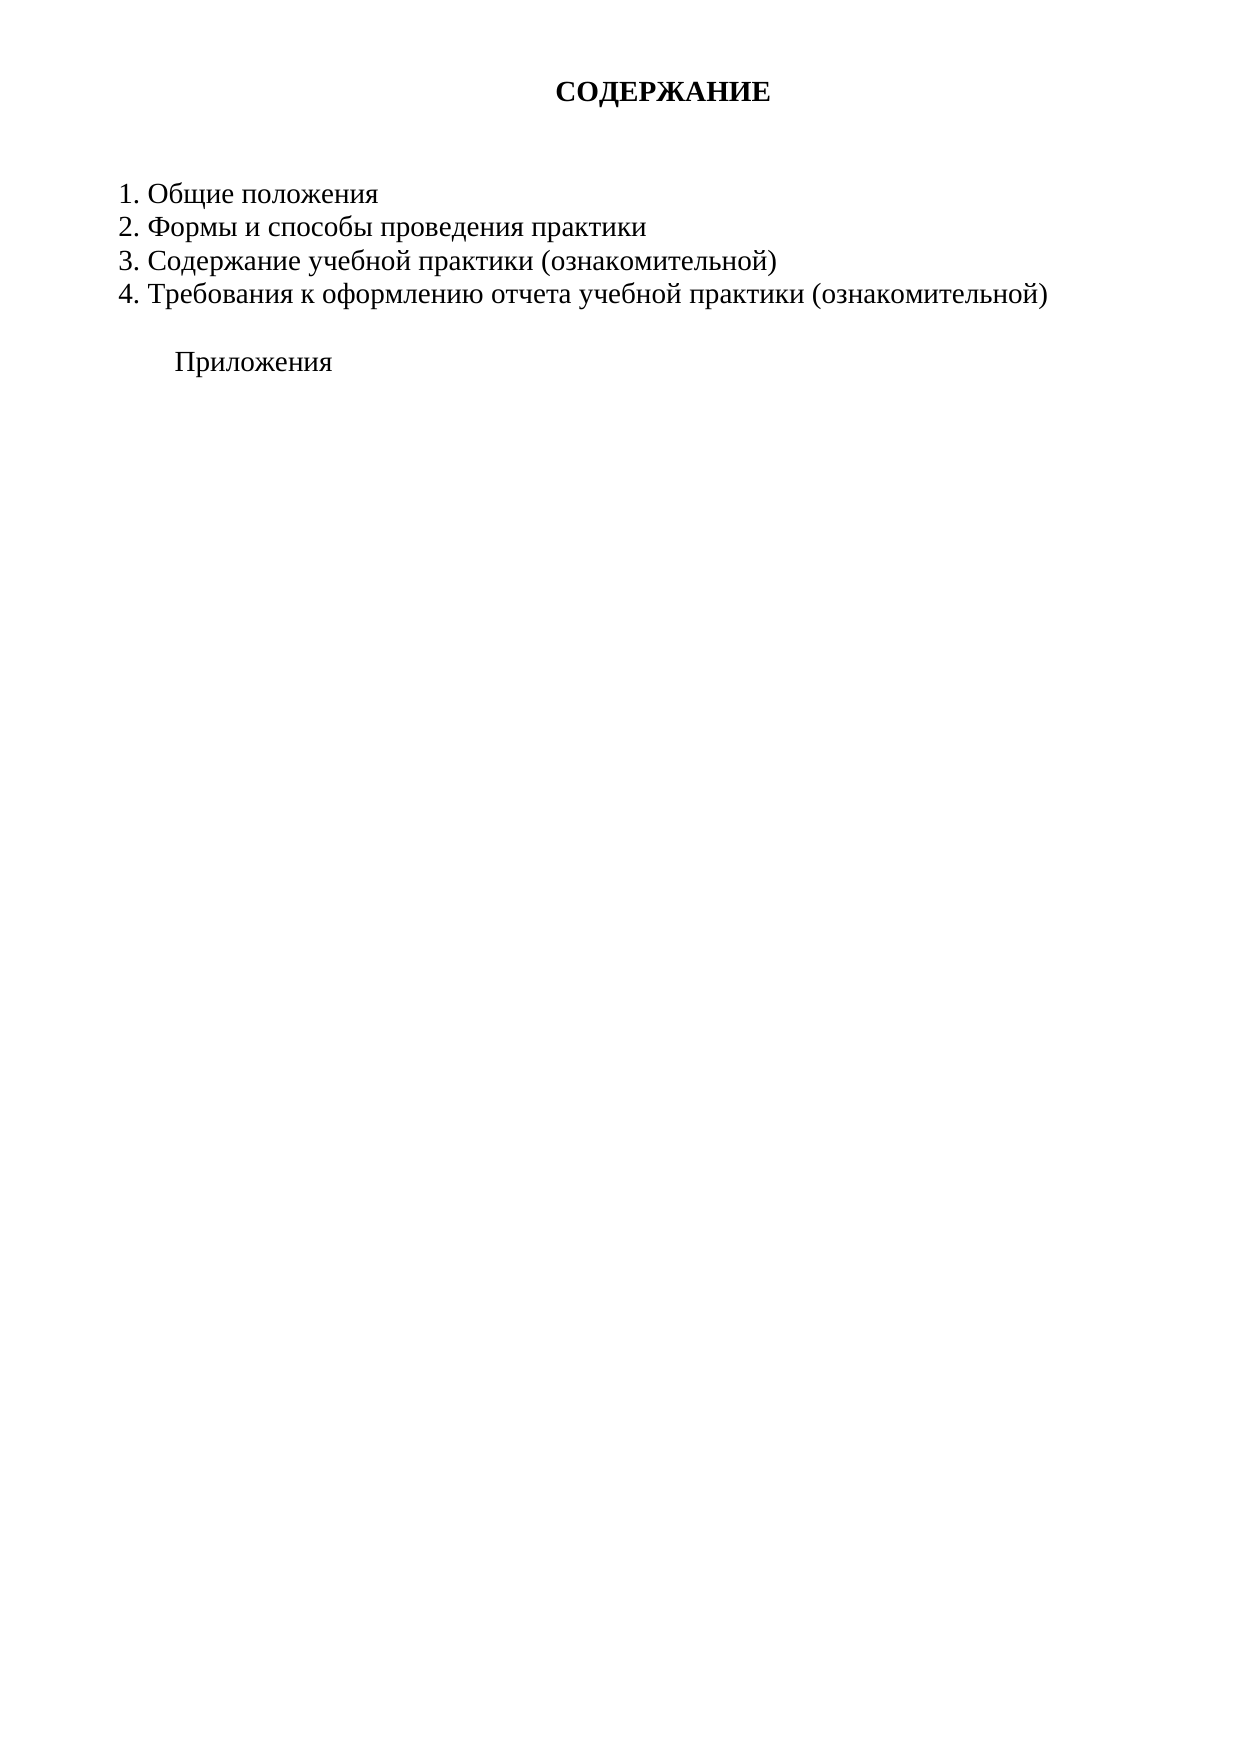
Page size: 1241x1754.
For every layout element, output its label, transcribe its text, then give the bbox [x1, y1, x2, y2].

text Приложения [118, 344, 1186, 377]
text 4. Требования к оформлению отчета учебной практики (ознакомительной) [118, 277, 1152, 310]
text 2. Формы и способы проведения практики [118, 209, 1152, 243]
text 1. Общие положения [118, 176, 1152, 209]
text 3. Содержание учебной практики (ознакомительной) [118, 243, 1152, 277]
text СОДЕРЖАНИЕ [174, 74, 1152, 107]
